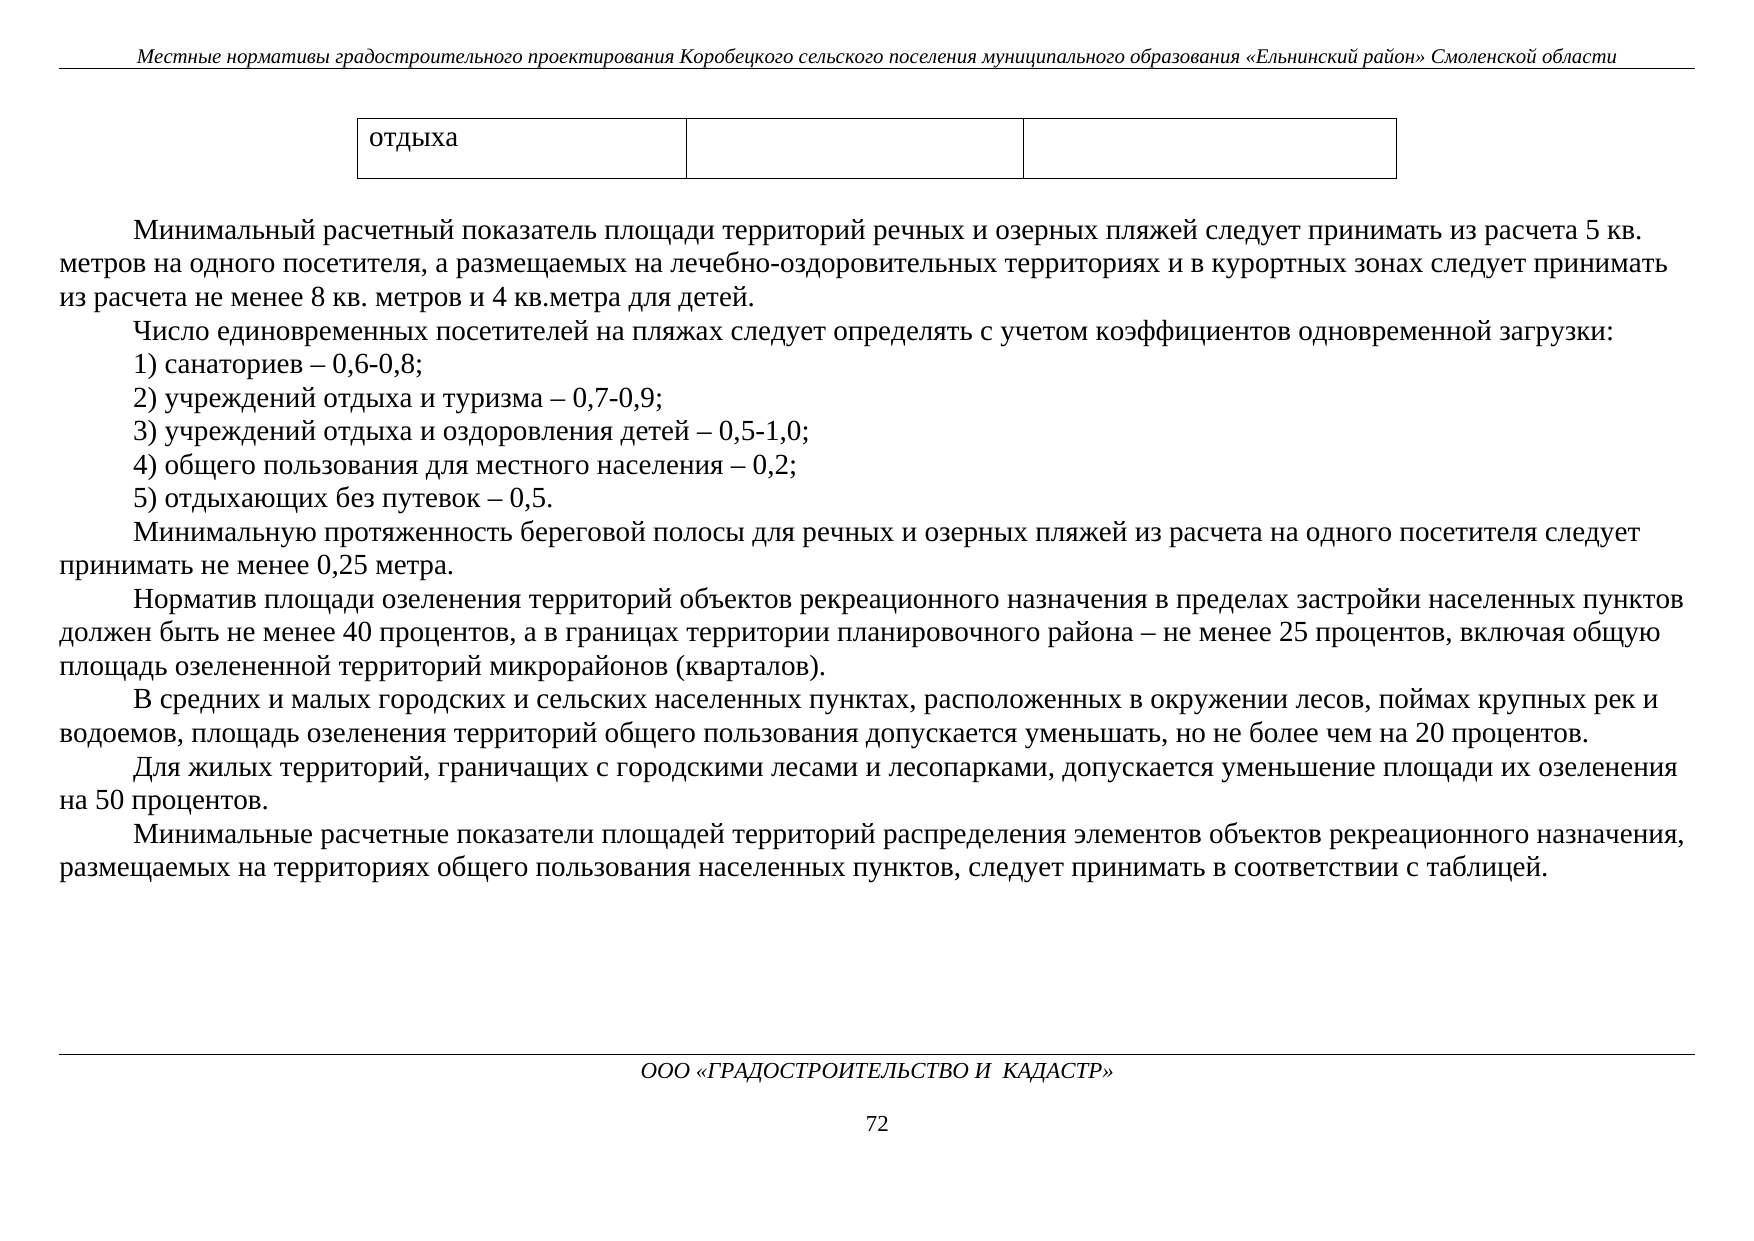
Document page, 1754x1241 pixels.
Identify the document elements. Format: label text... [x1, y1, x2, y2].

text Число единовременных посетителей на пляжах следует определять с учетом коэффициентов одновременной загрузки: [59, 313, 1695, 346]
text 3) учреждений отдыха и оздоровления детей – 0,5-1,0; [59, 413, 1695, 447]
text Минимальную протяженность береговой полосы для речных и озерных пляжей из расчета на одного посетителя следует принимать не менее 0,25 метра. [59, 514, 1695, 581]
text Для жилых территорий, граничащих с городскими лесами и лесопарками, допускается уменьшение площади их озеленения на 50 процентов. [59, 749, 1695, 816]
text 2) учреждений отдыха и туризма – 0,7-0,9; [59, 380, 1695, 413]
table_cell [1024, 119, 1396, 177]
text 1) санаториев – 0,6-0,8; [59, 346, 1695, 380]
text 5) отдыхающих без путевок – 0,5. [59, 480, 1695, 514]
text 4) общего пользования для местного населения – 0,2; [59, 447, 1695, 480]
text Минимальный расчетный показатель площади территорий речных и озерных пляжей следует принимать из расчета 5 кв. метров на одного посетителя, а размещаемых на лечебно-оздоровительных территориях и в курортных зонах следует принимать из расчета не менее 8 кв. метров и 4 кв.метра для детей. [59, 212, 1695, 313]
text Норматив площади озеленения территорий объектов рекреационного назначения в пределах застройки населенных пунктов должен быть не менее 40 процентов, а в границах территории планировочного района – не менее 25 процентов, включая общую площадь озелененной территорий микрорайонов (кварталов). [59, 581, 1695, 682]
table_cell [358, 119, 686, 177]
text В средних и малых городских и сельских населенных пунктах, расположенных в окружении лесов, поймах крупных рек и водоемов, площадь озеленения территорий общего пользования допускается уменьшать, но не более чем на 20 процентов. [59, 682, 1695, 749]
table_cell - [687, 119, 1023, 177]
text Минимальные расчетные показатели площадей территорий распределения элементов объектов рекреационного назначения, размещаемых на территориях общего пользования населенных пунктов, следует принимать в соответствии с таблицей. [59, 816, 1695, 883]
